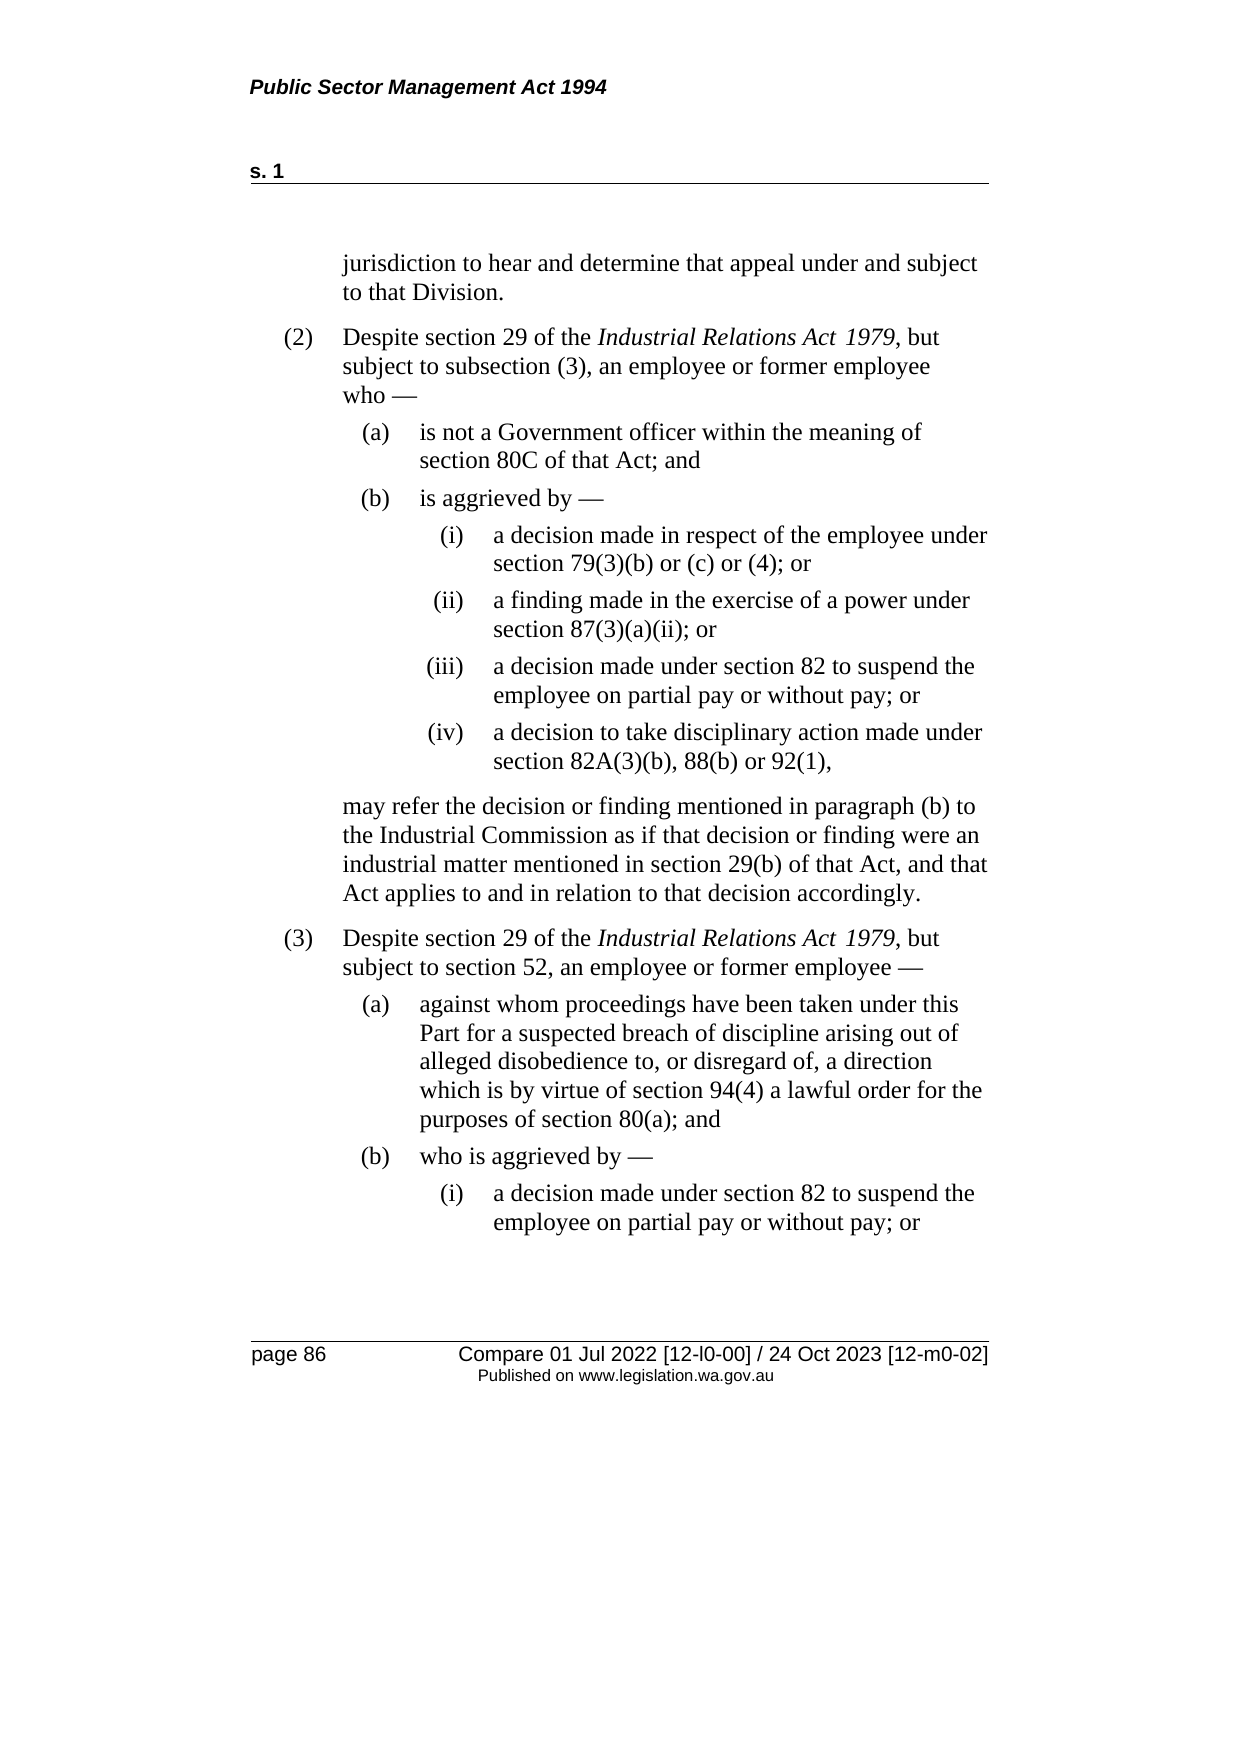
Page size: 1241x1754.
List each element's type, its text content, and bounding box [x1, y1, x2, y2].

text may refer the decision or finding mentioned in paragraph (b) to the Industrial Commission as if that decision or finding were an industrial matter mentioned in section 29(b) of that Act, and that Act applies to and in relation to that decision accordingly. [251, 791, 989, 906]
text (2) Despite section 29 of the Industrial Relations Act 1979, but subject to subsection (3), an employee or former employee who — [251, 322, 989, 408]
text (b) is aggrieved by — [251, 483, 989, 511]
text (iii) a decision made under section 82 to suspend the employee on partial pay or without pay; or [251, 651, 989, 709]
text (b) who is aggrieved by — [251, 1141, 989, 1170]
text (i) a decision made in respect of the employee under section 79(3)(b) or (c) or (4); or [251, 520, 989, 577]
text (3) Despite section 29 of the Industrial Relations Act 1979, but subject to section 52, an employee or former employee — [251, 923, 989, 981]
text (a) against whom proceedings have been taken under this Part for a suspected breach of discipline arising out of alleged disobedience to, or disregard of, a direction which is by virtue of section 94(4) a lawful order for the purposes of section 80(a); and [251, 989, 989, 1133]
text (i) a decision made under section 82 to suspend the employee on partial pay or without pay; or [251, 1178, 989, 1236]
text (ii) a finding made in the exercise of a power under section 87(3)(a)(ii); or [251, 586, 989, 643]
text (a) is not a Government officer within the meaning of section 80C of that Act; and [251, 417, 989, 474]
text (iv) a decision to take disciplinary action made under section 82A(3)(b), 88(b) or 92(1), [251, 717, 989, 775]
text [251, 248, 989, 306]
